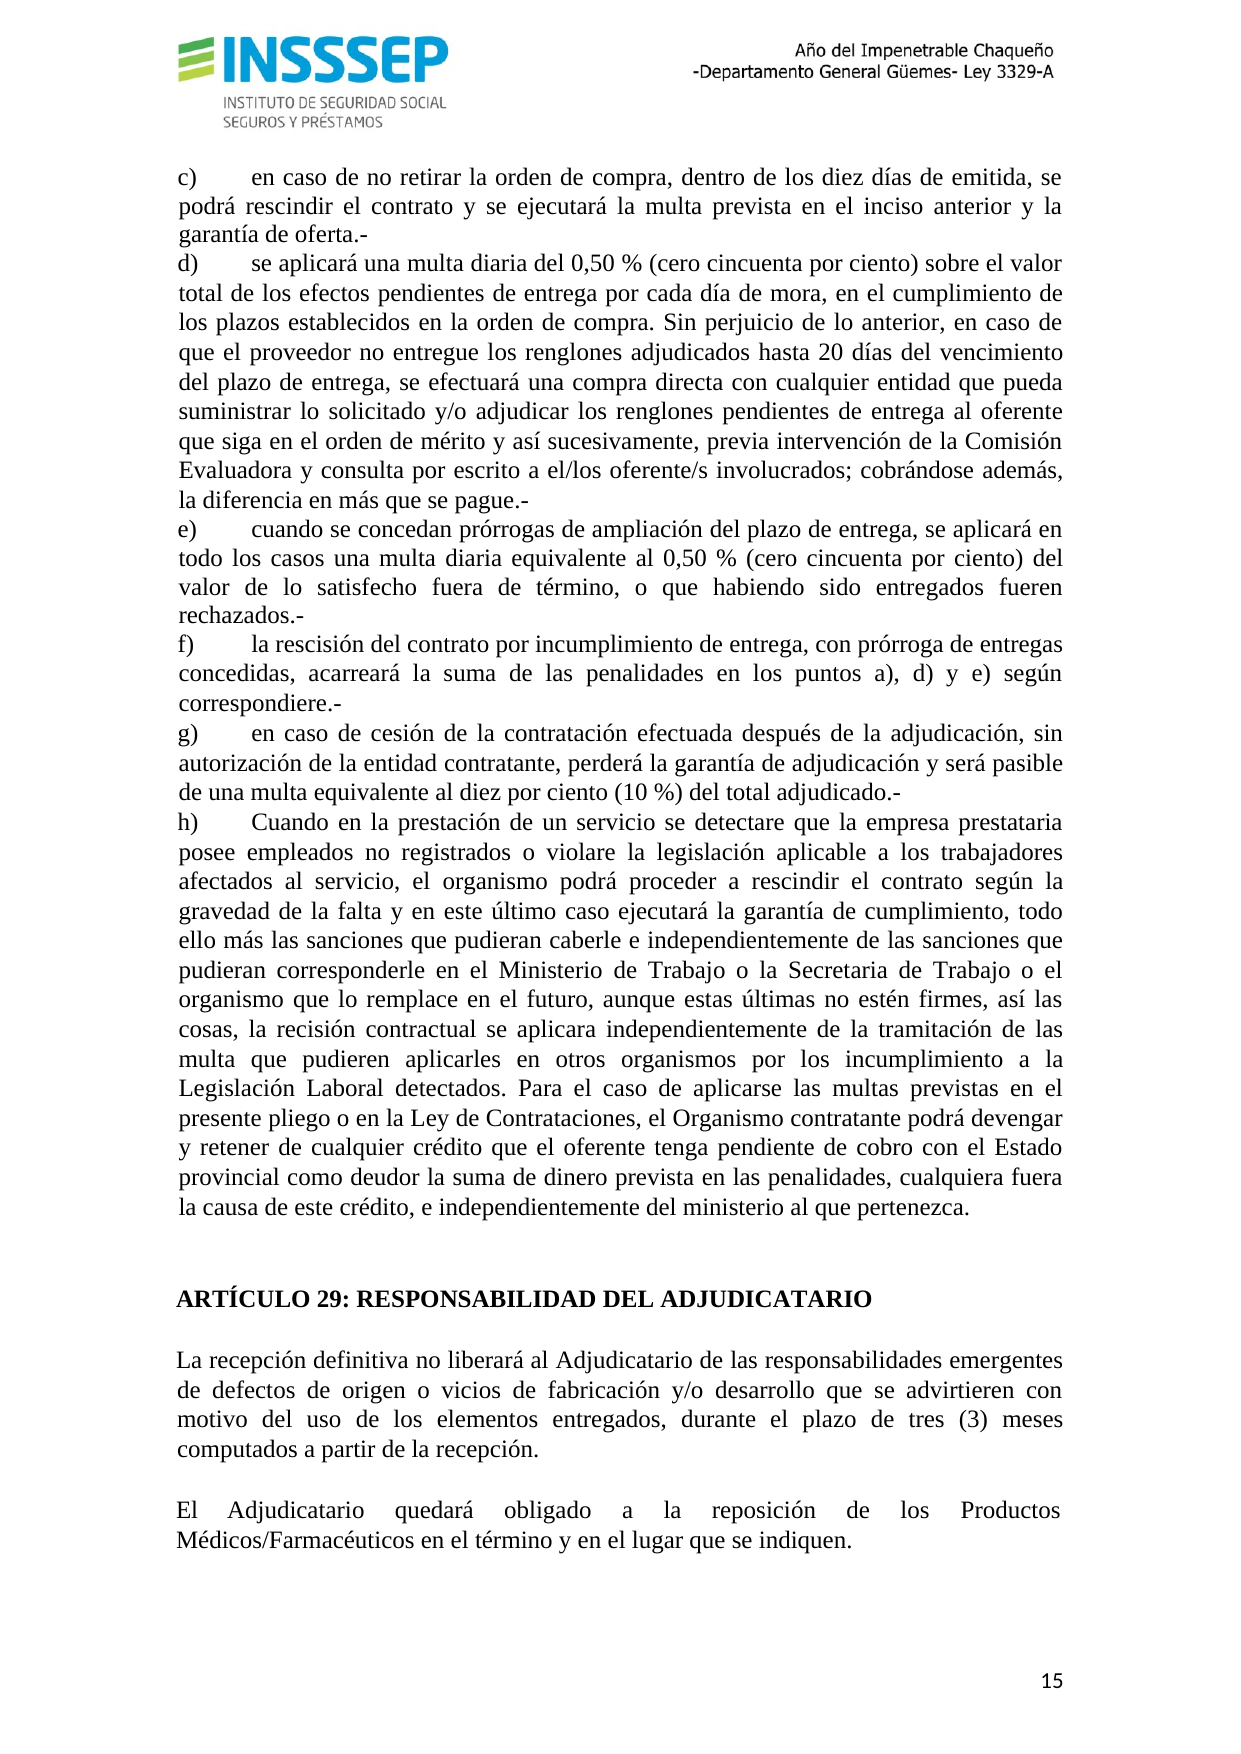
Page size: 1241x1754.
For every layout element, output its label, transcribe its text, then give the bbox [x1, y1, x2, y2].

list en caso de no retirar la orden de compra, dentro de los diez días de emitida, se podrá rescindir el contrato y se ejecutará la multa prevista en el inciso anterior y la garantía de oferta.- [177, 163, 1064, 248]
text La recepción definitiva no liberará al Adjudicatario de las responsabilidades emergentes de defectos de origen o vicios de fabricación y/o desarrollo que se advirtieren con motivo del uso de los elementos entregados, durante el plazo de tres (3) meses computados a partir de la recepción. [176, 1345, 1064, 1463]
text Médicos/Farmacéuticos en el término y en el lugar que se indiquen. [176, 1525, 1064, 1554]
subtitle ARTÍCULO 29: RESPONSABILIDAD DEL ADJUDICATARIO [176, 1284, 1087, 1312]
list la rescisión del contrato por incumplimiento de entrega, con prórroga de entregas concedidas, acarreará la suma de las penalidades en los puntos a), d) y e) según correspondiere.- [177, 629, 1064, 717]
text El Adjudicatario quedará obligado a la reposición de los Productos [176, 1495, 1088, 1524]
picture [177, 0, 1063, 142]
list en caso de cesión de la contratación efectuada después de la adjudicación, sin autorización de la entidad contratante, perderá la garantía de adjudicación y será pasible de una multa equivalente al diez por ciento (10 %) del total adjudicado.- [177, 718, 1064, 806]
list se aplicará una multa diaria del 0,50 % (cero cincuenta por ciento) sobre el valor total de los efectos pendientes de entrega por cada día de mora, en el cumplimiento de los plazos establecidos en la orden de compra. Sin perjuicio de lo anterior, en caso de que el proveedor no entregue los renglones adjudicados hasta 20 días del vencimiento del plazo de entrega, se efectuará una compra directa con cualquier entidad que pueda suministrar lo solicitado y/o adjudicar los renglones pendientes de entrega al oferente que siga en el orden de mérito y así sucesivamente, previa intervención de la Comisión Evaluadora y consulta por escrito a el/los oferente/s involucrados; cobrándose además, la diferencia en más que se pague.- [177, 248, 1064, 514]
list cuando se concedan prórrogas de ampliación del plazo de entrega, se aplicará en todo los casos una multa diaria equivalente al 0,50 % (cero cincuenta por ciento) del valor de lo satisfecho fuera de término, o que habiendo sido entregados fueren rechazados.- [177, 515, 1064, 629]
list Cuando en la prestación de un servicio se detectare que la empresa prestataria posee empleados no registrados o violare la legislación aplicable a los trabajadores afectados al servicio, el organismo podrá proceder a rescindir el contrato según la gravedad de la falta y en este último caso ejecutará la garantía de cumplimiento, todo ello más las sanciones que pudieran caberle e independientemente de las sanciones que pudieran corresponderle en el Ministerio de Trabajo o la Secretaria de Trabajo o el organismo que lo remplace en el futuro, aunque estas últimas no estén firmes, así las cosas, la recisión contractual se aplicara independientemente de la tramitación de las multa que pudieren aplicarles en otros organismos por los incumplimiento a la Legislación Laboral detectados. Para el caso de aplicarse las multas previstas en el presente pliego o en la Ley de Contrataciones, el Organismo contratante podrá devengar y retener de cualquier crédito que el oferente tenga pendiente de cobro con el Estado provincial como deudor la suma de dinero prevista en las penalidades, cualquiera fuera la causa de este crédito, e independientemente del ministerio al que pertenezca. [177, 807, 1064, 1220]
